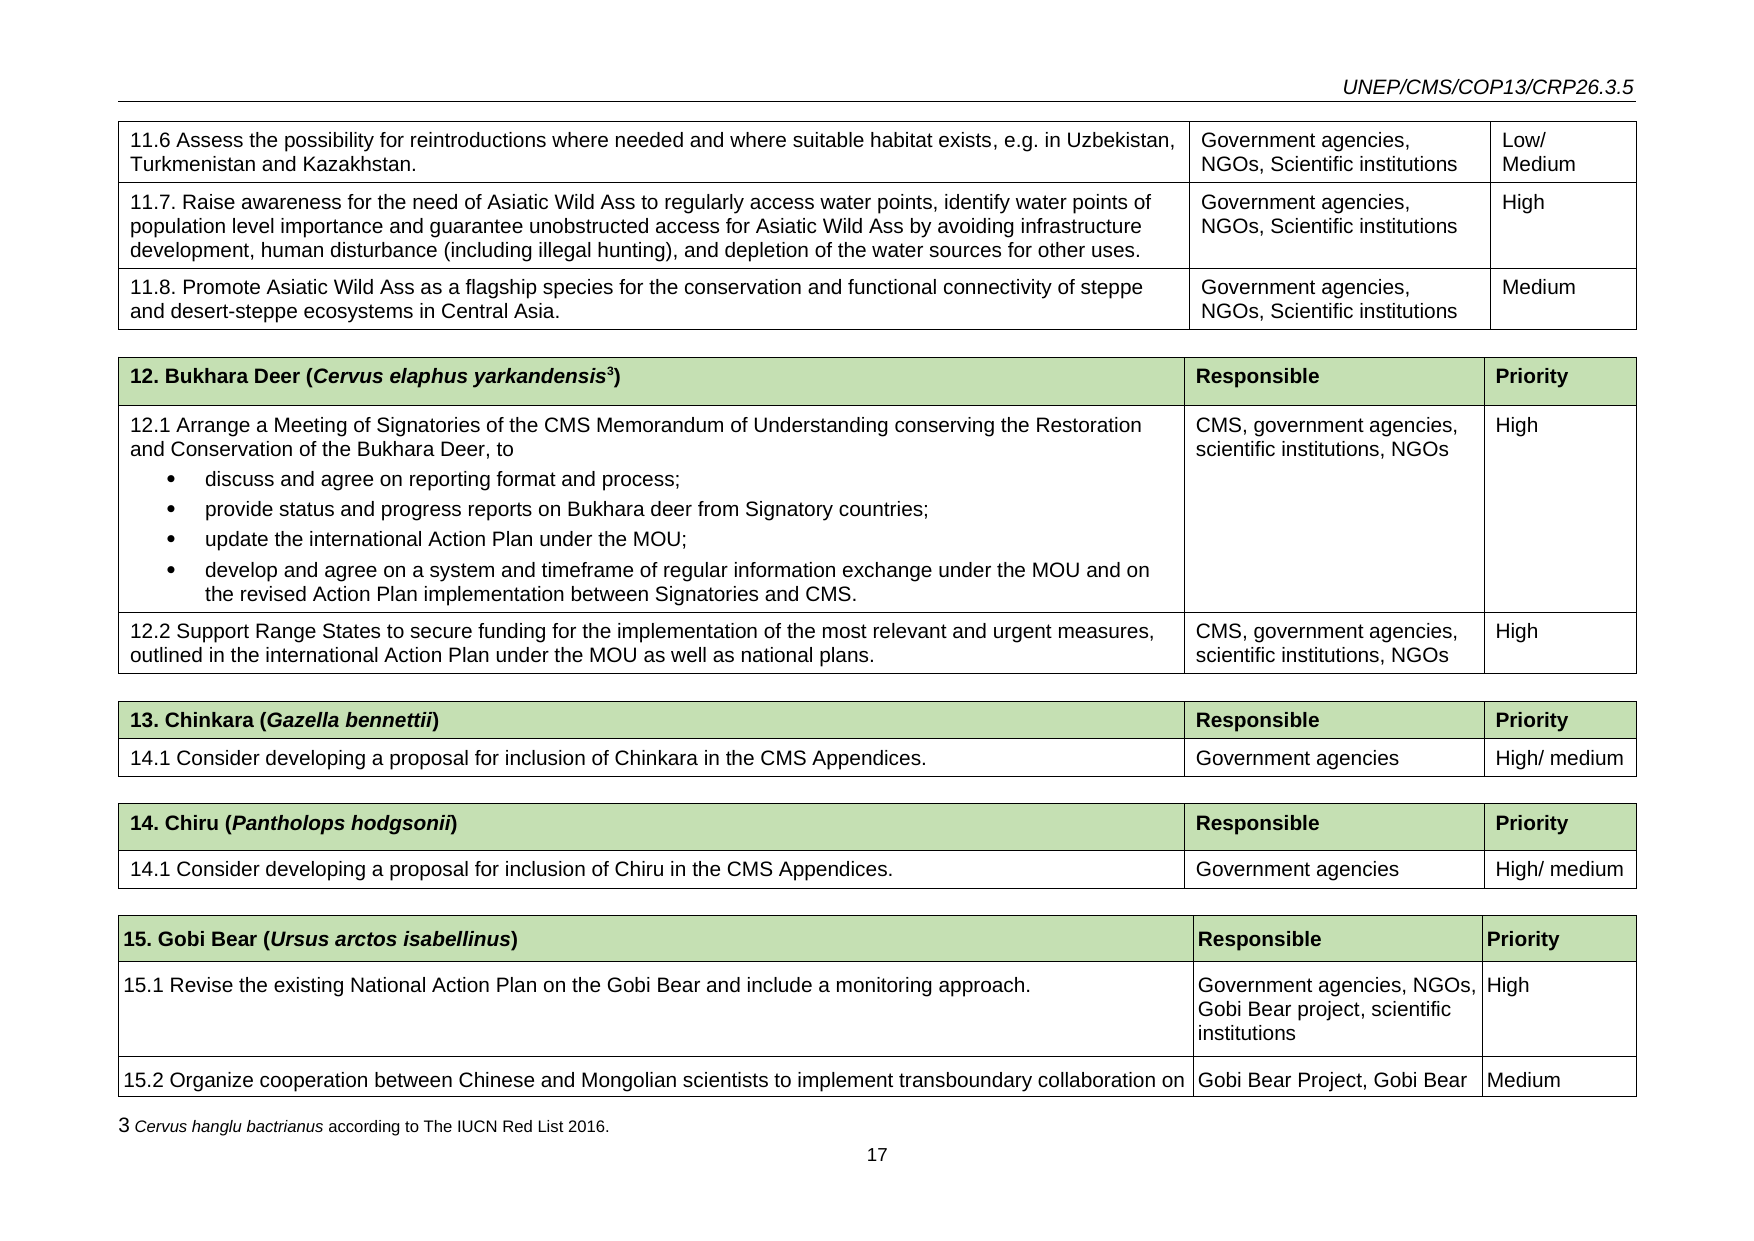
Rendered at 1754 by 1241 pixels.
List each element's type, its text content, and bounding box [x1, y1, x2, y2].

table_cell 11.8. Promote Asiatic Wild Ass as a flagship species for the conservation and functional connectivity of steppe and desert-steppe ecosystems in Central Asia. [119, 269, 1189, 329]
table_header Priority [1485, 358, 1636, 405]
table_cell High/ medium [1485, 739, 1636, 776]
table_header 15. Gobi Bear (Ursus arctos isabellinus) [119, 916, 1193, 961]
table_cell 11.7. Raise awareness for the need of Asiatic Wild Ass to regularly access water points, identify water points of population level importance and guarantee unobstructed access for Asiatic Wild Ass by avoiding infrastructure development, human disturbance (including illegal hunting), and depletion of the water sources for other uses. [119, 183, 1189, 268]
table_header 13. Chinkara (Gazella bennettii) [119, 702, 1184, 738]
table_header 14. Chiru (Pantholops hodgsonii) [119, 804, 1184, 850]
table_header Responsible [1185, 358, 1484, 405]
table_cell Medium [1491, 269, 1636, 329]
table_cell 14.1 Consider developing a proposal for inclusion of Chinkara in the CMS Appendices. [119, 739, 1184, 776]
table_cell 14.1 Consider developing a proposal for inclusion of Chiru in the CMS Appendices. [119, 851, 1184, 887]
table_header Responsible [1194, 916, 1482, 961]
table_cell Government agencies [1185, 739, 1484, 776]
table_cell 11.6 Assess the possibility for reintroductions where needed and where suitable habitat exists, e.g. in Uzbekistan, Turkmenistan and Kazakhstan. [119, 122, 1189, 182]
table_cell CMS, government agencies, scientific institutions, NGOs [1185, 406, 1484, 612]
table_header Priority [1483, 916, 1636, 961]
table_cell High [1485, 406, 1636, 612]
table_cell Government agencies, NGOs, Scientific institutions [1190, 183, 1490, 268]
table_cell Government agencies, NGOs, Scientific institutions [1190, 269, 1490, 329]
table_cell CMS, government agencies, scientific institutions, NGOs [1185, 613, 1484, 673]
table_cell Government agencies, NGOs, Gobi Bear project, scientific institutions [1194, 962, 1482, 1056]
table_header Responsible [1185, 702, 1484, 738]
table_cell Government agencies [1185, 851, 1484, 887]
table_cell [1190, 122, 1490, 182]
table_cell 12.2 Support Range States to secure funding for the implementation of the most relevant and urgent measures, outlined in the international Action Plan under the MOU as well as national plans. [119, 613, 1184, 673]
table_cell 12.1 Arrange a Meeting of Signatories of the CMS Memorandum of Understanding conserving the Restoration and Conservation of the Bukhara Deer, to discuss and agree on reporting format and process; provide status and progress reports on Bukhara deer from Signatory countries; update the international Action Plan under the MOU; develop and agree on a system and timeframe of regular information exchange under the MOU and on the revised Action Plan implementation between Signatories and CMS. [119, 406, 1184, 612]
table_cell Low/ Medium [1491, 122, 1636, 182]
table_header Priority [1485, 702, 1636, 738]
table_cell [1194, 1057, 1482, 1096]
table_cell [119, 1057, 1193, 1096]
table_header Responsible [1185, 804, 1484, 850]
table_cell Medium [1483, 1057, 1636, 1096]
table_cell 15.1 Revise the existing National Action Plan on the Gobi Bear and include a monitoring approach. [119, 962, 1193, 1056]
table_cell High/ medium [1485, 851, 1636, 887]
table_cell High [1483, 962, 1636, 1056]
table_header 12. Bukhara Deer (Cervus elaphus yarkandensis) [119, 358, 1184, 405]
table_header Priority [1485, 804, 1636, 850]
table_cell High [1491, 183, 1636, 268]
table_cell High [1485, 613, 1636, 673]
